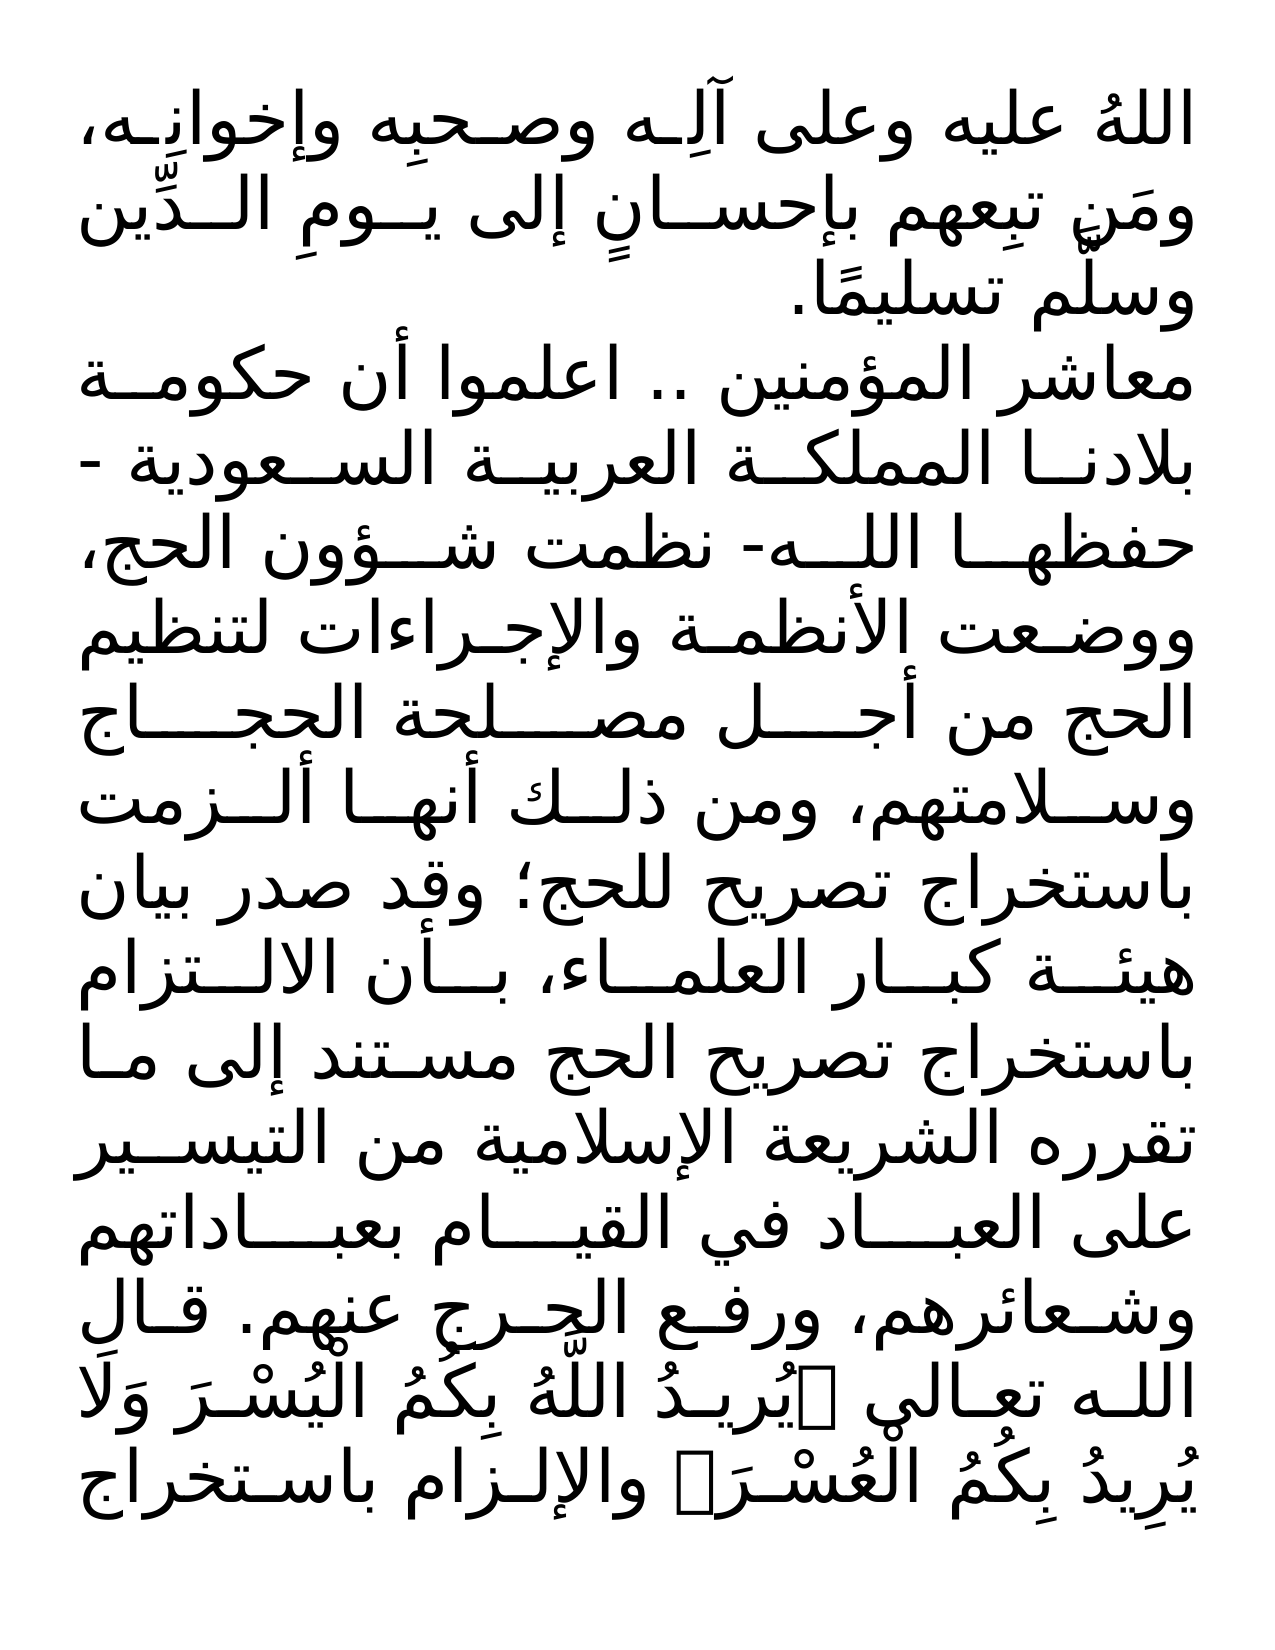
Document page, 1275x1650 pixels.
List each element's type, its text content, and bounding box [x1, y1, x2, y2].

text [77, 77, 1198, 331]
